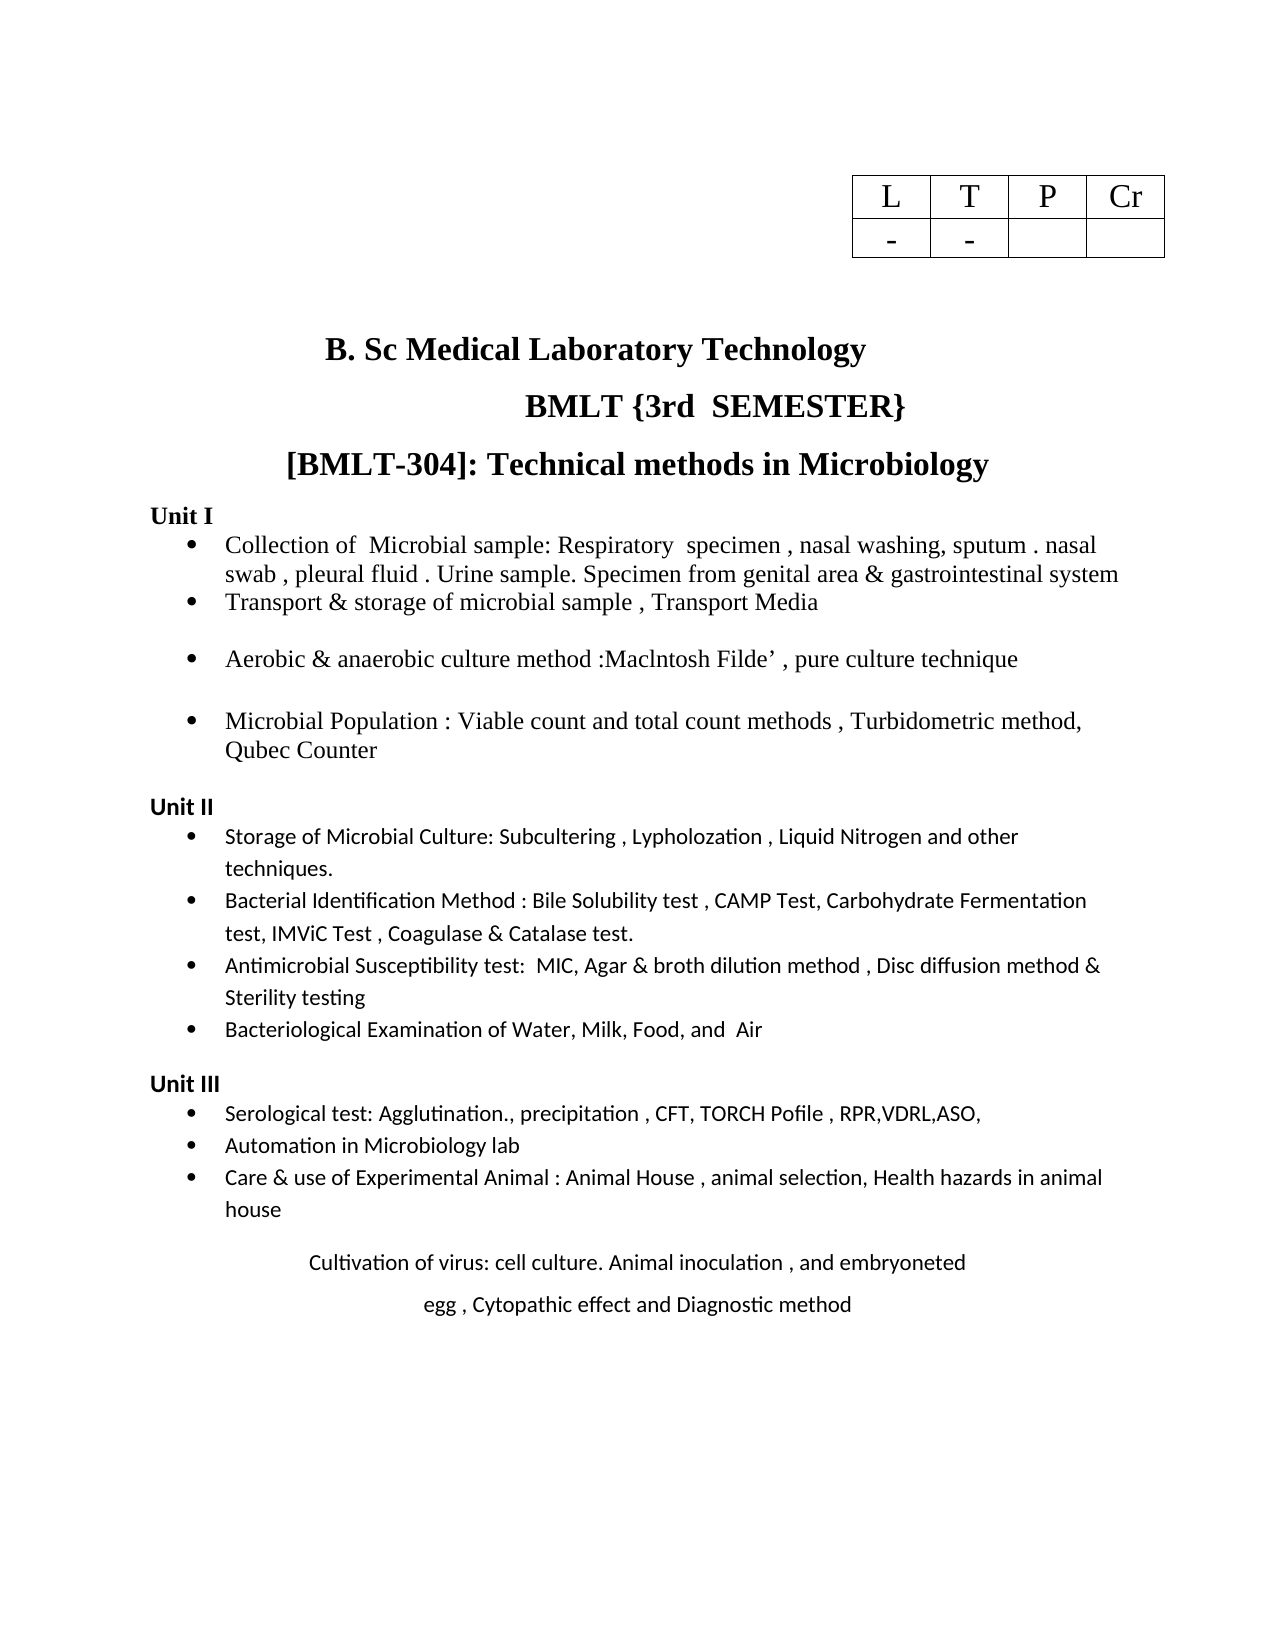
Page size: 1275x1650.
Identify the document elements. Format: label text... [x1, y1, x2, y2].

list Bacteriological Examination of Water, Milk, Food, and Air [187, 1015, 1125, 1043]
list Care & use of Experimental Animal : Animal House , animal selection, Health hazards in animal house [187, 1163, 1125, 1223]
table_header T [931, 176, 1008, 218]
table_cell - [931, 219, 1008, 257]
list Transport & storage of microbial sample , Transport Media [187, 587, 1125, 616]
list Antimicrobial Susceptibility test: MIC, Agar & broth dilution method , Disc diffusion method & Sterility testing [187, 951, 1125, 1011]
table_cell [1009, 219, 1086, 257]
text BMLT {3rd SEMESTER} [450, 386, 1125, 424]
text Unit I [150, 501, 1125, 530]
list Microbial Population : Viable count and total count methods , Turbidometric method, Qubec Counter [187, 706, 1125, 763]
table_header Cr [1087, 176, 1164, 218]
table_cell [1087, 219, 1164, 257]
text Unit II [150, 792, 1125, 822]
text Unit III [150, 1068, 1125, 1099]
table_header P [1009, 176, 1086, 218]
table_header L [853, 176, 930, 218]
list Aerobic & anaerobic culture method :Maclntosh Filde’ , pure culture technique [187, 644, 1125, 673]
list Serological test: Agglutination., precipitation , CFT, TORCH Pofile , RPR,VDRL,ASO, [187, 1099, 1125, 1127]
list Bacterial Identification Method : Bile Solubility test , CAMP Test, Carbohydrate Fermentation test, IMViC Test , Coagulase & Catalase test. [187, 886, 1125, 947]
text [BMLT-304]: Technical methods in Microbiology [150, 444, 1125, 482]
list Storage of Microbial Culture: Subcultering , Lypholozation , Liquid Nitrogen and other techniques. [187, 822, 1125, 882]
table_cell - [853, 219, 930, 257]
list Collection of Microbial sample: Respiratory specimen , nasal washing, sputum . nasal swab , pleural fluid . Urine sample. Specimen from genital area & gastrointestinal system [187, 530, 1125, 587]
text B. Sc Medical Laboratory Technology [150, 329, 1125, 367]
text egg , Cytopathic effect and Diagnostic method [150, 1290, 1125, 1318]
list Automation in Microbiology lab [187, 1131, 1125, 1159]
text Cultivation of virus: cell culture. Animal inoculation , and embryoneted [150, 1248, 1125, 1276]
